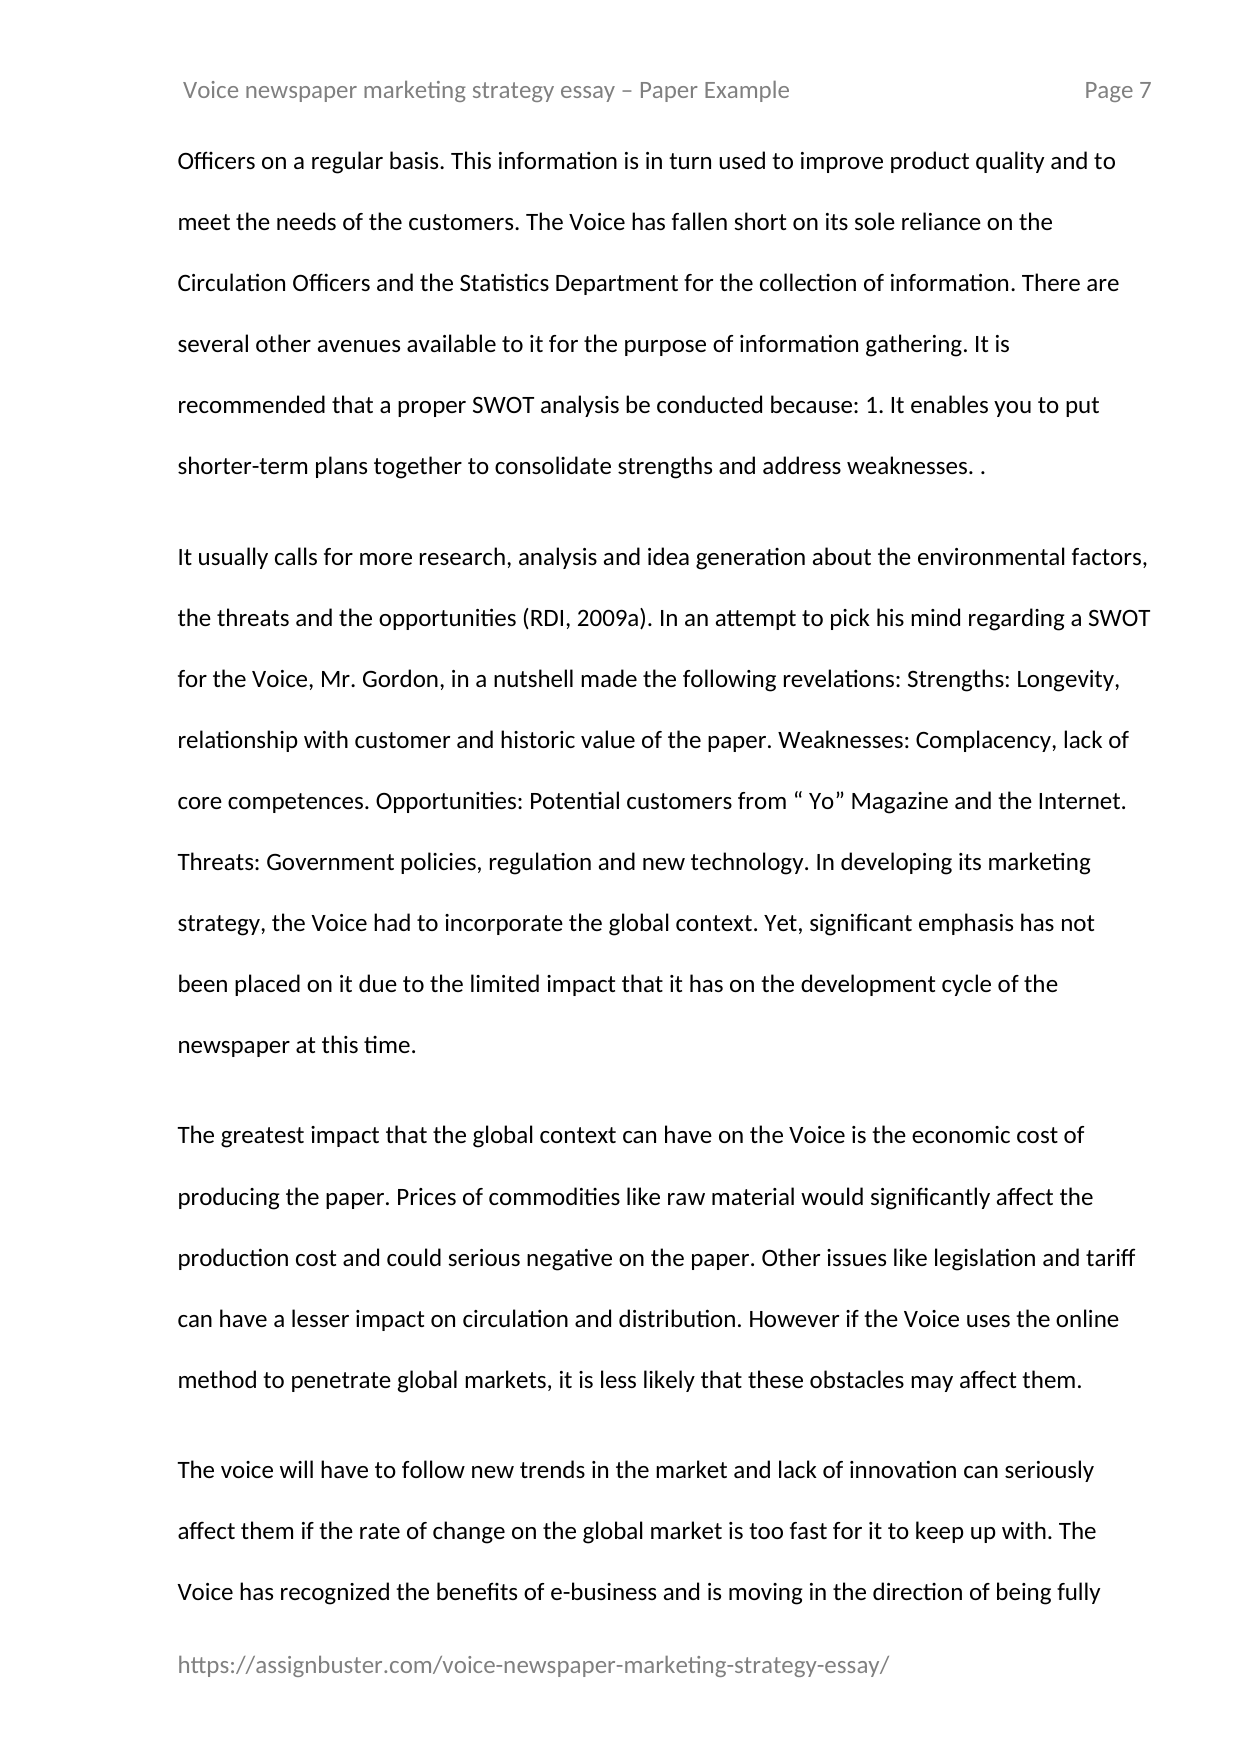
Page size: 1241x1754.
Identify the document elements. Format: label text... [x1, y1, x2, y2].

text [177, 145, 1152, 481]
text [177, 1454, 1152, 1607]
text The greatest impact that the global context can have on the Voice is the economic cost of producing the paper. Prices of commodities like raw material would significantly affect the production cost and could serious negative on the paper. Other issues like legislation and tariff can have a lesser impact on circulation and distribution. However if the Voice uses the online method to penetrate global markets, it is less likely that these obstacles may affect them. [177, 1119, 1152, 1394]
text It usually calls for more research, analysis and idea generation about the environmental factors, the threats and the opportunities (RDI, 2009a). In an attempt to pick his mind regarding a SWOT for the Voice, Mr. Gordon, in a nutshell made the following revelations: Strengths: Longevity, relationship with customer and historic value of the paper. Weaknesses: Complacency, lack of core competences. Opportunities: Potential customers from “ Yo” Magazine and the Internet. Threats: Government policies, regulation and new technology. In developing its marketing strategy, the Voice had to incorporate the global context. Yet, significant emphasis has not been placed on it due to the limited impact that it has on the development cycle of the newspaper at this time. [177, 541, 1152, 1059]
